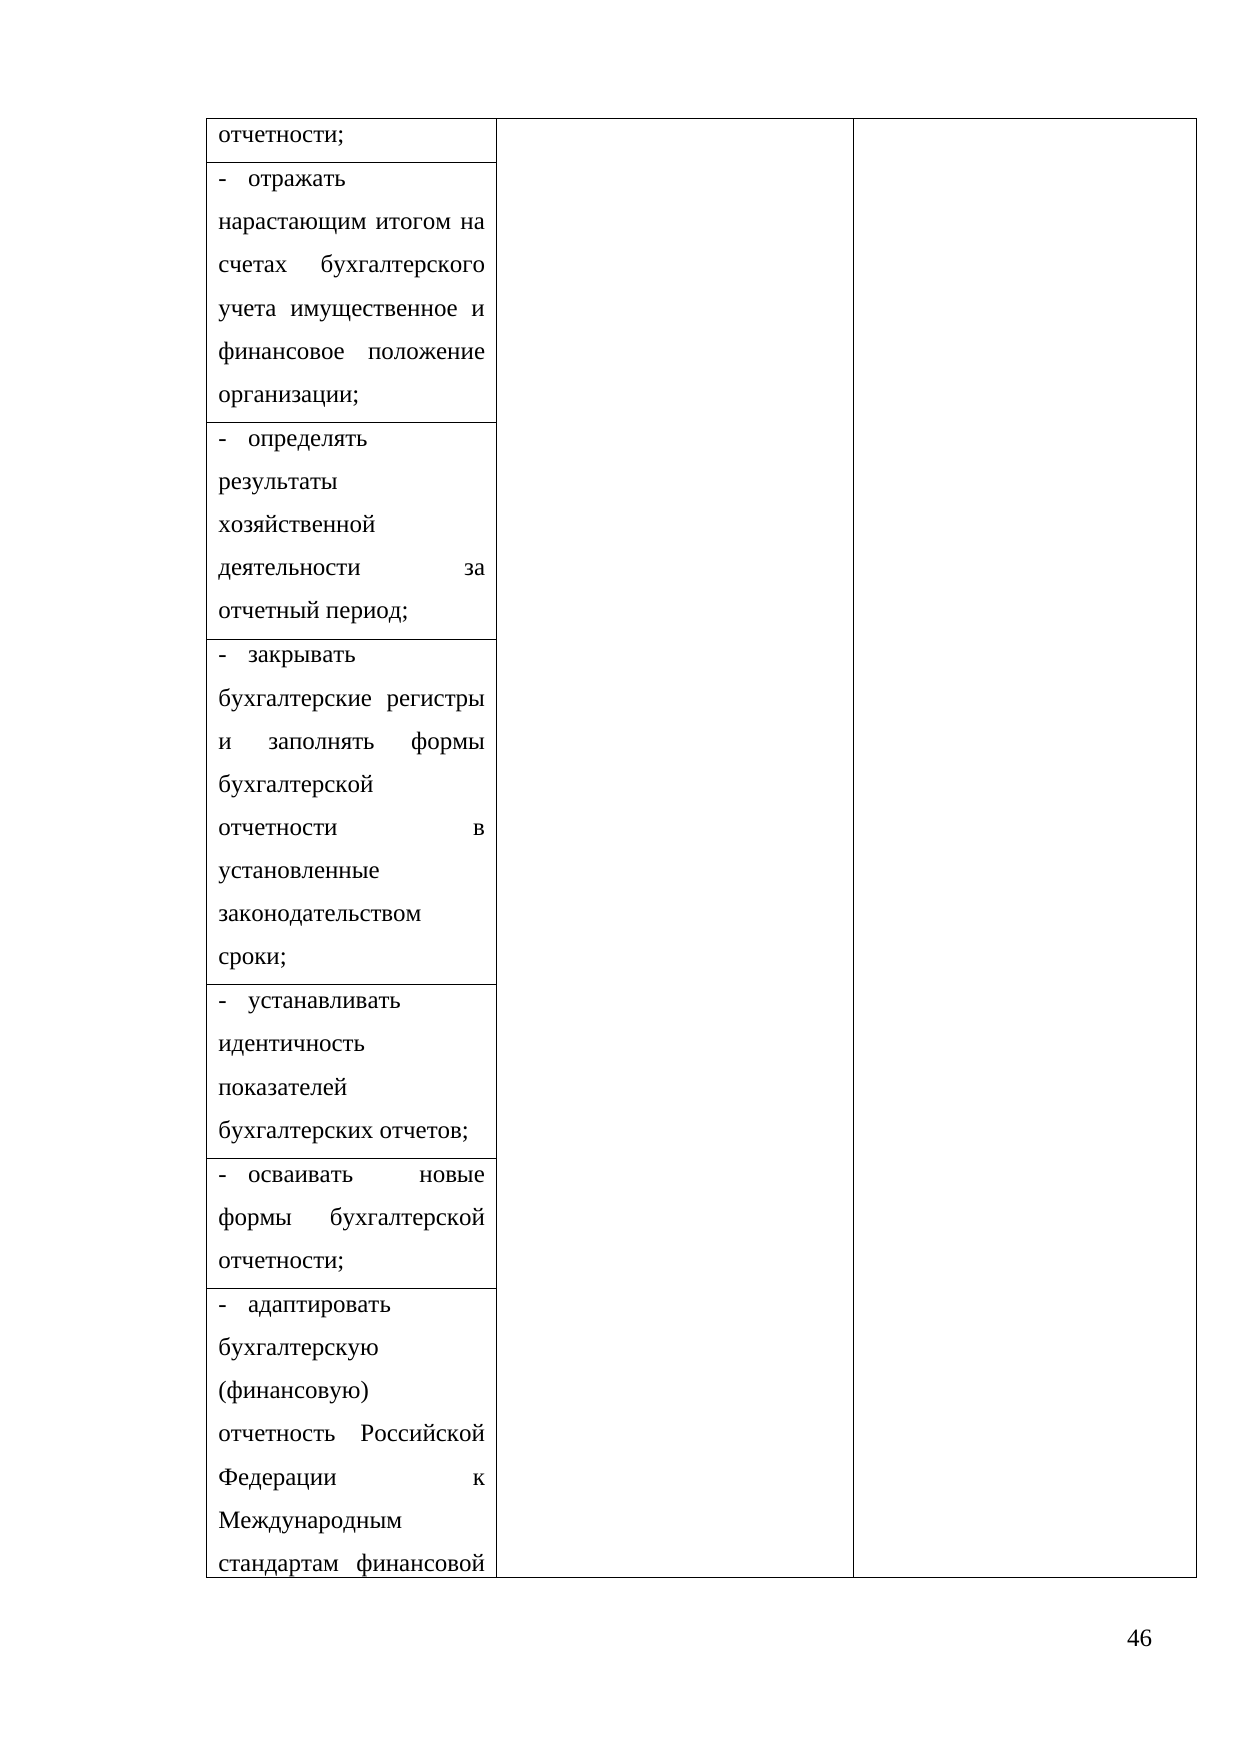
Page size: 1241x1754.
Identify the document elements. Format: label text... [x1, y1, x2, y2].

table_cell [207, 119, 496, 162]
table_cell устанавливать идентичность показателей бухгалтерских отчетов; [207, 985, 496, 1158]
table_cell закрывать бухгалтерские регистры и заполнять формы бухгалтерской отчетности в установленные законодательством сроки; [207, 640, 496, 984]
table_cell осваивать новые формы бухгалтерской отчетности; [207, 1159, 496, 1288]
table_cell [207, 1289, 496, 1577]
table_cell отражать нарастающим итогом на счетах бухгалтерского учета имущественное и финансовое положение организации; [207, 163, 496, 422]
table_cell определять результаты хозяйственной деятельности за отчетный период; [207, 423, 496, 638]
